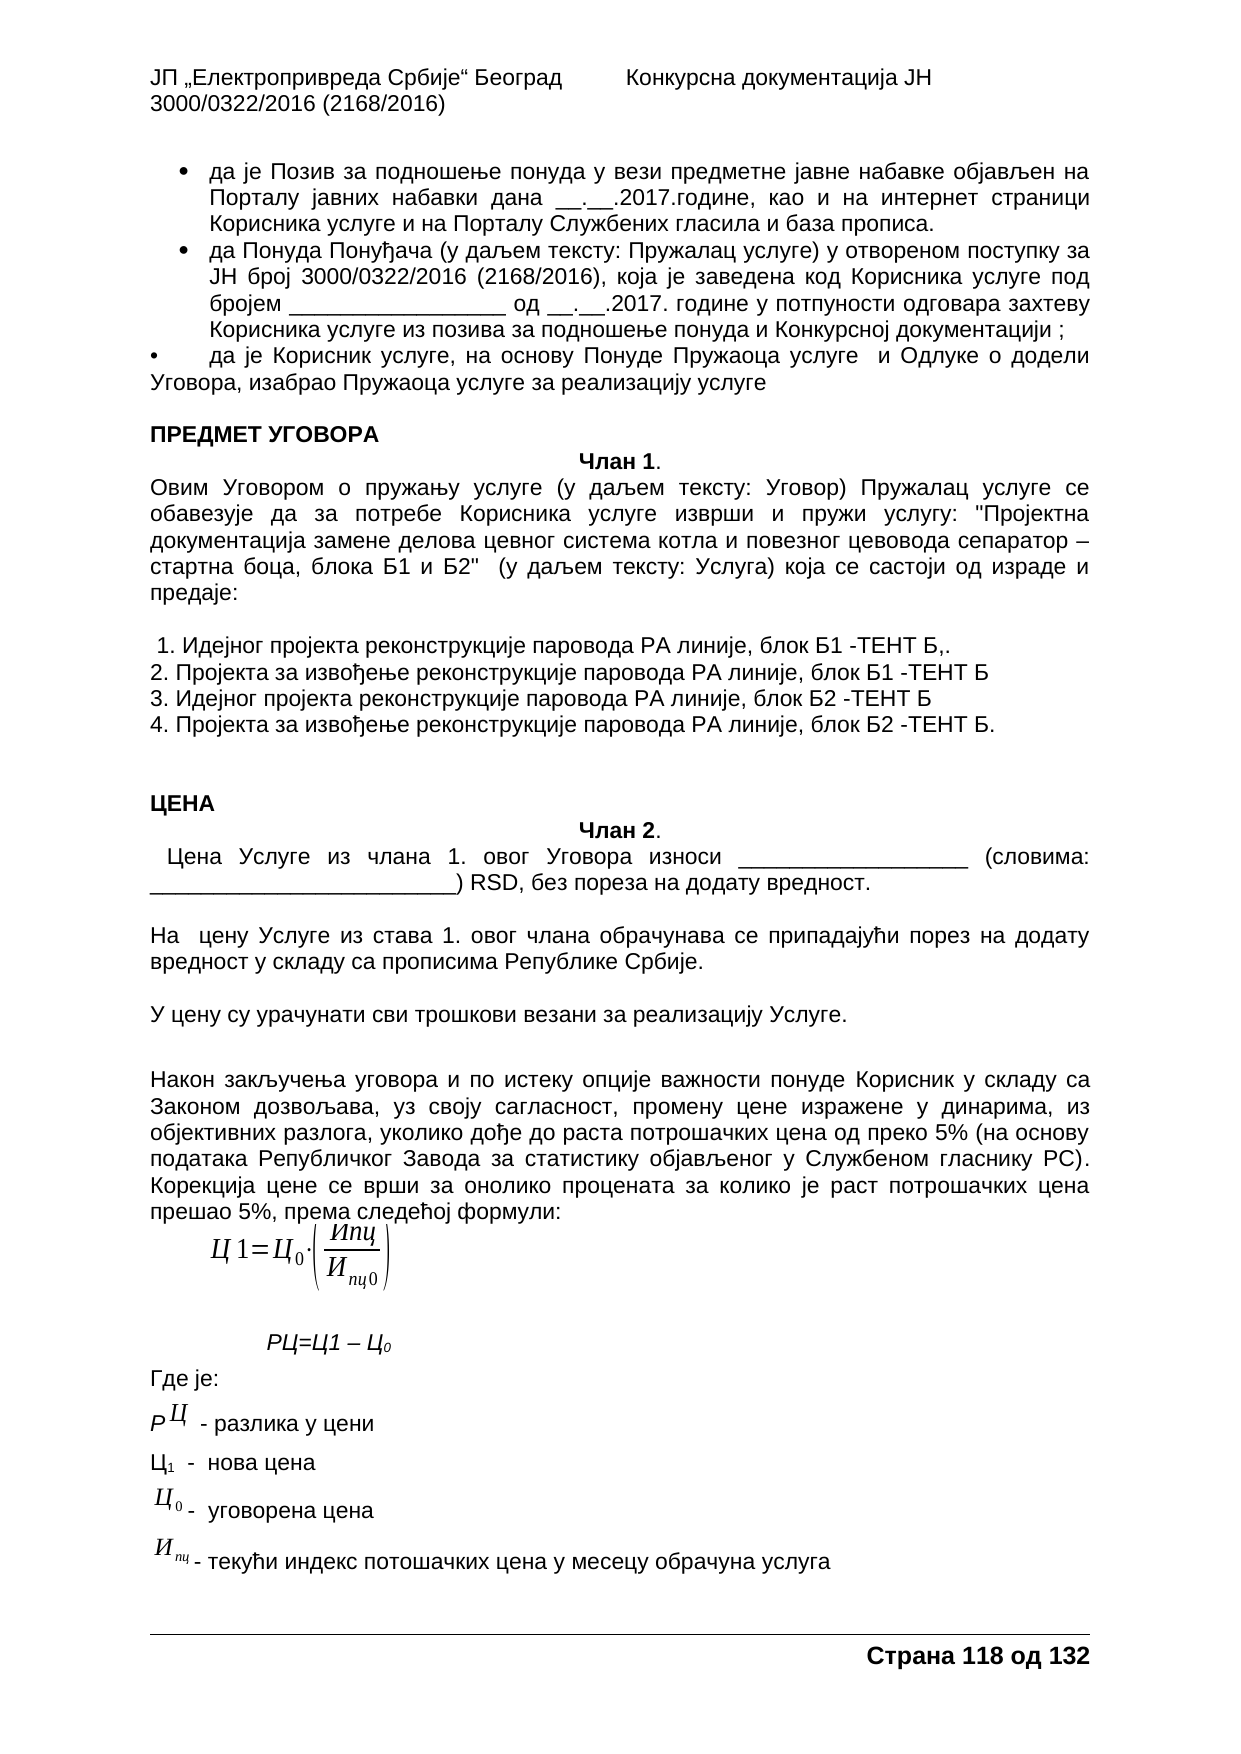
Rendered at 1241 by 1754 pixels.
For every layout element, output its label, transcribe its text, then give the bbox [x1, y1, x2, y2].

list да је Позив за подношење понуда у вези предметне јавне набавке објављен на Порталу јавних набавки дана __.__.2017.године, као и на интернет страници Корисника услуге и на Порталу Службених гласила и база прописа. [179, 158, 1090, 237]
text Члан 1. [150, 448, 1090, 474]
text Члан 2. [150, 817, 1090, 843]
text На цену Услуге из става 1. овог члана обрачунава се припадајући порез на додату вредност у складу са прописима Републике Србије. [150, 922, 1090, 975]
text Где је: [150, 1367, 1090, 1391]
list 3. Идејног пројекта реконструкције паровода РА линије, блок Б2 -ТЕНТ Б [150, 685, 1090, 711]
text ЦЕНА [150, 790, 1090, 817]
text ПРЕДМЕТ УГОВОРА [150, 421, 1090, 448]
text Цена Услуге из члана 1. овог Уговора износи __________________ (словима: ________________________) RSD, без пореза на додату вредност. [150, 843, 1090, 896]
text 1. Идејног пројекта реконструкције паровода РА линије, блок Б1 -ТЕНТ Б,. [150, 632, 1090, 658]
list 4. Пројекта за извођење реконструкције паровода РА линије, блок Б2 -ТЕНТ Б. [150, 711, 1090, 737]
text - уговорена цена [150, 1488, 1090, 1526]
text Након закључења уговора и по истеку опције важности понуде Корисник у складу са Законом дозвољава, уз своју сагласност, промену цене изражене у динарима, из објективних разлога, уколико дође до раста потрошачких цена од преко 5% (на основу података Републичког Завода за статистику објављеног у Службеном гласнику РС). Корекција цене се врши за онолико процената за колико је раст потрошачких цена прешао 5%, према следећој формули: [150, 1066, 1090, 1224]
text Р - разлика у цени [150, 1404, 1090, 1439]
text Ц1 - нова цена [150, 1451, 1090, 1475]
list да Понуда Понуђача (у даљем тексту: Пружалац услуге) у отвореном поступку за ЈН број 3000/0322/2016 (2168/2016), која је заведена код Корисника услуге под бројем _________________ од __.__.2017. године у потпуности одговара захтеву Корисника услуге из позива за подношење понуда и Конкурсној документацији ; [179, 237, 1090, 342]
text Овим Уговором о пружању услуге (у даљем тексту: Уговор) Пружалац услуге се обавезује да за потребе Корисника услуге изврши и пружи услугу: "Пројектна документација замене делова цевног система котла и повезног цевовода сепаратор – стартна боца, блока Б1 и Б2" (у даљем тексту: Услуга) која се састоји од израде и предаје: [150, 474, 1090, 606]
text РЦ=Ц1 – Ц0 [150, 1331, 1090, 1355]
text - текући индекс потошачких цена у месецу обрачуна услуга [150, 1538, 1090, 1578]
list 2. Пројекта за извођење реконструкције паровода РА линије, блок Б1 -ТЕНТ Б [150, 658, 1090, 685]
text У цену су урачунати сви трошкови везани за реализацију Услуге. [150, 1001, 1090, 1027]
text • да је Корисник услуге, на основу Понуде Пружаоца услуге и Одлуке о додели Уговора, изабрао Пружаоца услуге за реализацију услуге [150, 342, 1090, 395]
